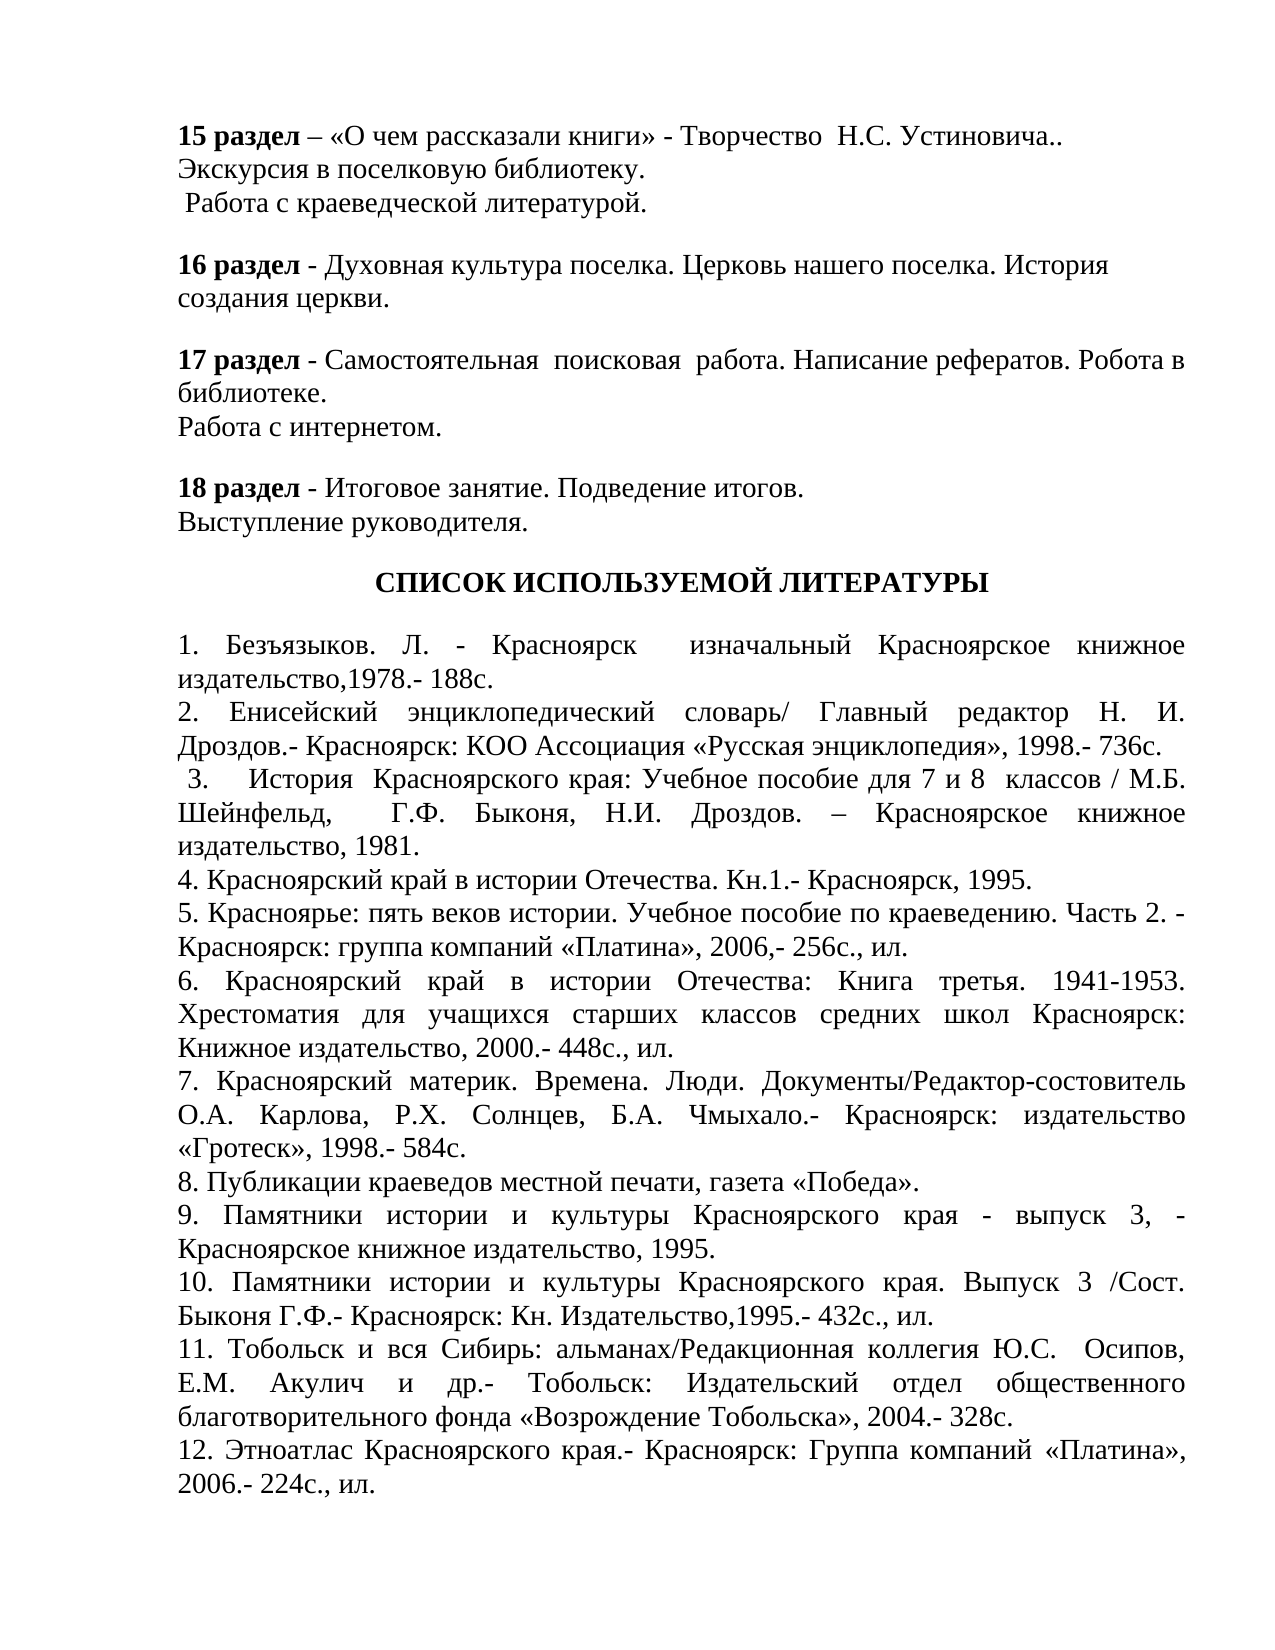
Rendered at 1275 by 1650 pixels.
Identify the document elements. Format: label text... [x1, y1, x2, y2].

text Работа с краеведческой литературой. [177, 185, 1186, 219]
text 16 раздел - Духовная культура поселка. Церковь нашего поселка. История создания церкви. [177, 247, 1186, 314]
text 3. История Красноярского края: Учебное пособие для 7 и 8 классов / М.Б. Шейнфельд, Г.Ф. Быконя, Н.И. Дроздов. – Красноярское книжное издательство, 1981. [177, 761, 1186, 862]
text 12. Этноатлас Красноярского края.- Красноярск: Группа компаний «Платина», 2006.- 224с., ил. [177, 1432, 1186, 1499]
text 18 раздел - Итоговое занятие. Подведение итогов. [177, 471, 1186, 504]
text 2. Енисейский энциклопедический словарь/ Главный редактор Н. И. Дроздов.- Красноярск: КОО Ассоциация «Русская энциклопедия», 1998.- 736с. [177, 694, 1186, 761]
text 5. Красноярье: пять веков истории. Учебное пособие по краеведению. Часть 2. -Красноярск: группа компаний «Платина», 2006,- 256с., ил. [177, 896, 1186, 963]
text СПИСОК ИСПОЛЬЗУЕМОЙ ЛИТЕРАТУРЫ [177, 566, 1186, 599]
text 10. Памятники истории и культуры Красноярского края. Выпуск 3 /Сост. Быконя Г.Ф.- Красноярск: Кн. Издательство,1995.- 432с., ил. [177, 1264, 1186, 1332]
text 6. Красноярский край в истории Отечества: Книга третья. 1941-1953. Хрестоматия для учащихся старших классов средних школ Красноярск: Книжное издательство, 2000.- 448с., ил. [177, 963, 1186, 1063]
text 17 раздел - Самостоятельная поисковая работа. Написание рефератов. Робота в библиотеке. [177, 342, 1186, 409]
text 15 раздел – «О чем рассказали книги» - Творчество Н.С. Устиновича.. Экскурсия в поселковую библиотеку. [177, 118, 1186, 185]
text Выступление руководителя. [177, 504, 1186, 538]
text 1. Безъязыков. Л. - Красноярск изначальный Красноярское книжное издательство,1978.- 188с. [177, 627, 1186, 694]
text 11. Тобольск и вся Сибирь: альманах/Редакционная коллегия Ю.С. Осипов, Е.М. Акулич и др.- Тобольск: Издательский отдел общественного благотворительного фонда «Возрождение Тобольска», 2004.- 328с. [177, 1332, 1186, 1432]
text 7. Красноярский материк. Времена. Люди. Документы/Редактор-состовитель О.А. Карлова, Р.Х. Солнцев, Б.А. Чмыхало.- Красноярск: издательство «Гротеск», 1998.- 584с. [177, 1063, 1186, 1164]
text 8. Публикации краеведов местной печати, газета «Победа». [177, 1164, 1186, 1197]
text 4. Красноярский край в истории Отечества. Кн.1.- Красноярск, 1995. [177, 862, 1186, 896]
text 9. Памятники истории и культуры Красноярского края - выпуск 3, - Красноярское книжное издательство, 1995. [177, 1197, 1186, 1264]
text Работа с интернетом. [177, 409, 1186, 442]
